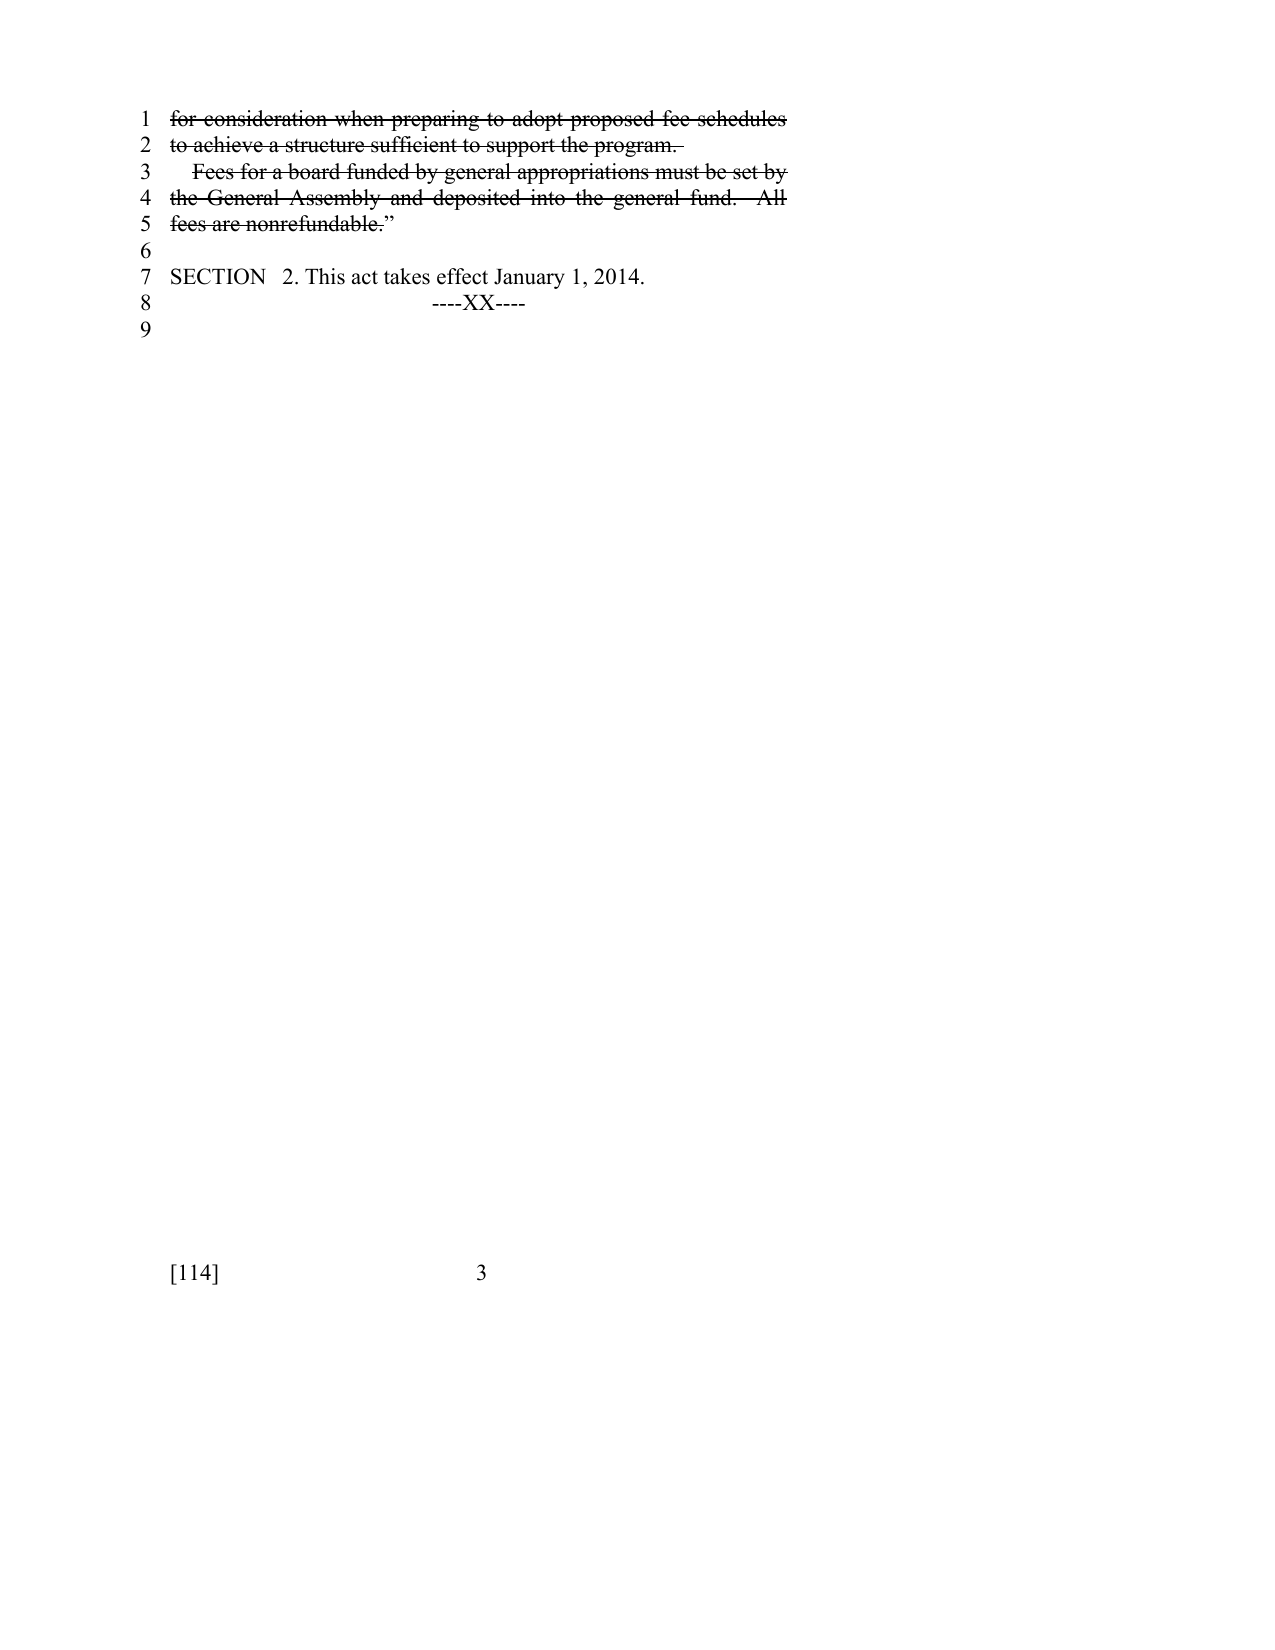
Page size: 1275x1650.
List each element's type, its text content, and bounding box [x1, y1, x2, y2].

text SECTION 2. This act takes effect January 1, 2014. [169, 263, 787, 289]
text Fees for a board funded by general appropriations must be set by the General Assembly and deposited into the general fund. All fees are nonrefundable.” [169, 158, 787, 198]
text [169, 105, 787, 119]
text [169, 120, 787, 158]
text Fees for a board funded by general appropriations must be set by the General Assembly and deposited into the general fund. All fees are nonrefundable.” [169, 199, 787, 237]
text ----XX---- [169, 289, 787, 316]
